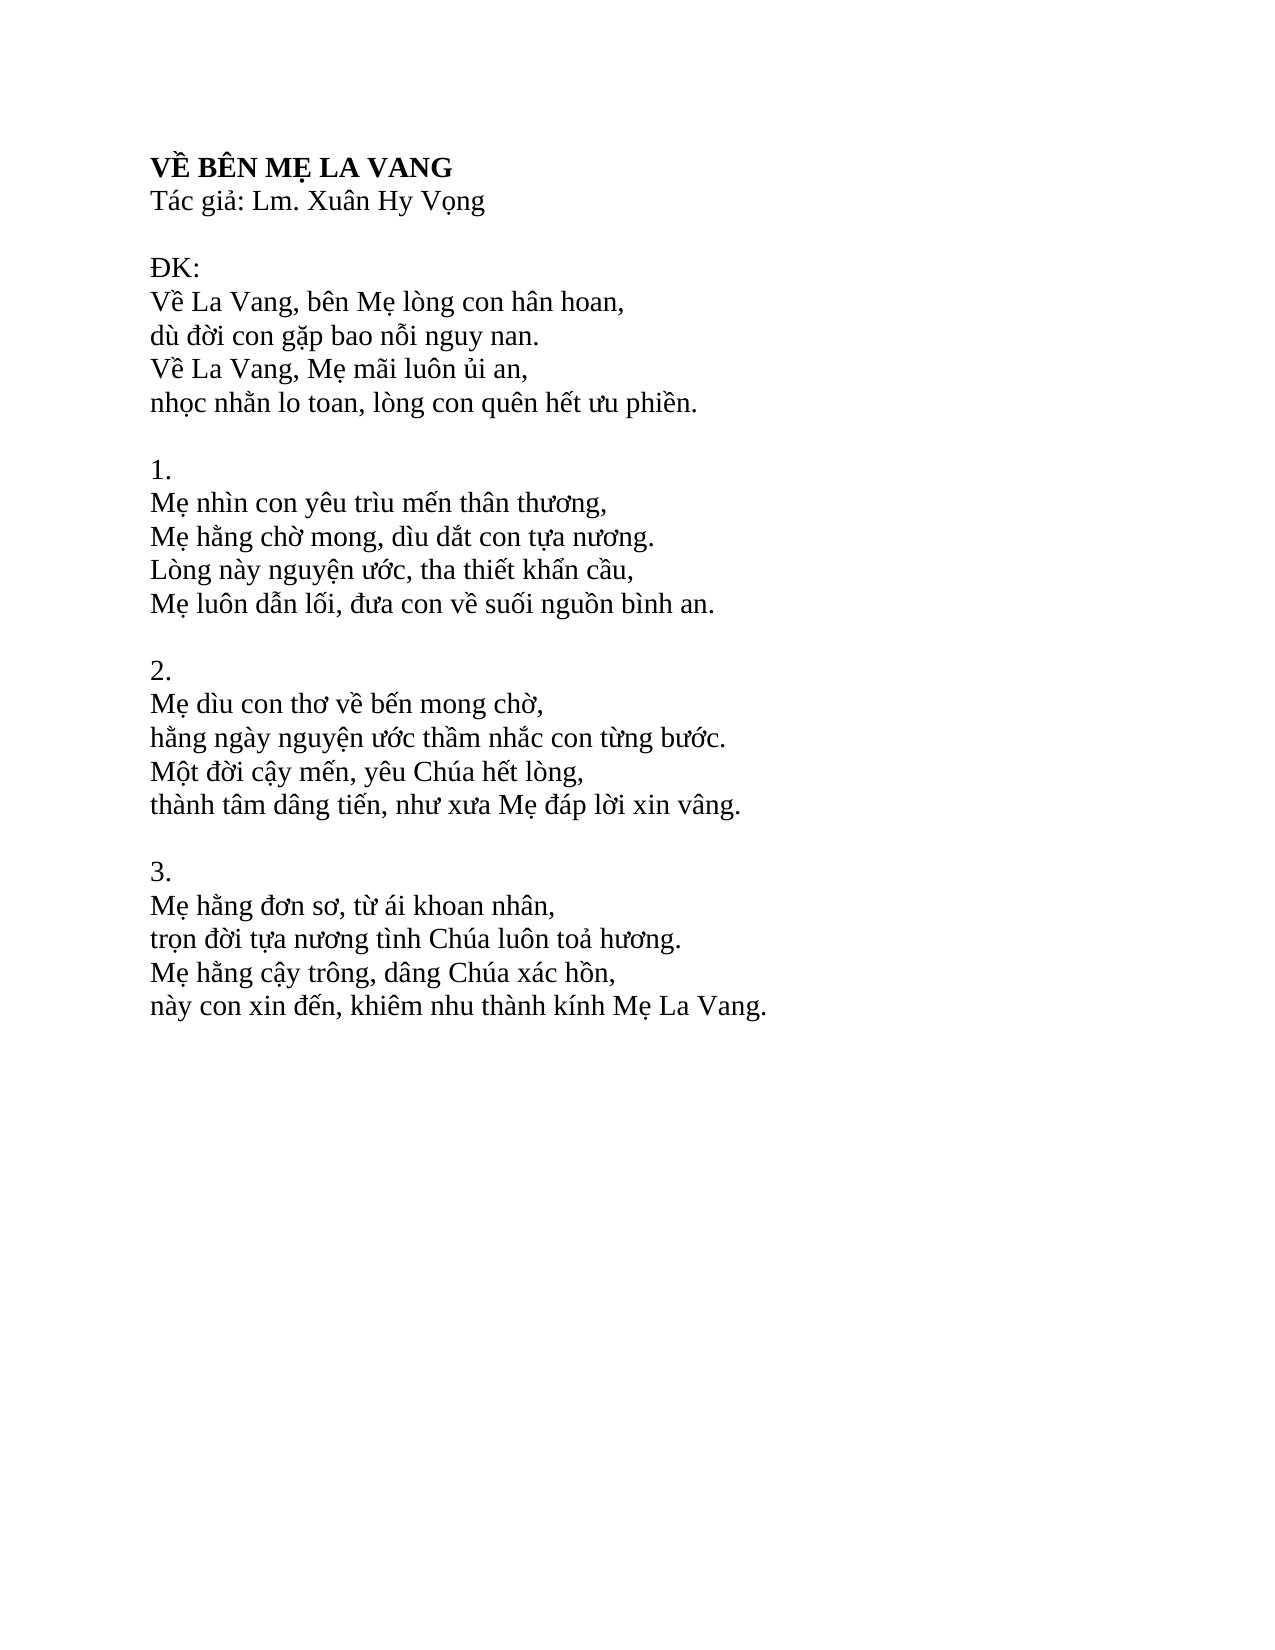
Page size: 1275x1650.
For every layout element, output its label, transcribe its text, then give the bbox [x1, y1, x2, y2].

text 3. [150, 854, 1125, 888]
text nhọc nhằn lo toan, lòng con quên hết ưu phiền. [150, 385, 1125, 418]
text Mẹ nhìn con yêu trìu mến thân thương, [150, 485, 1125, 519]
text ĐK: [150, 251, 1125, 284]
text 2. [150, 653, 1125, 687]
text trọn đời tựa nương tình Chúa luôn toả hương. [150, 921, 1125, 955]
text VỀ BÊN MẸ LA VANG [150, 150, 1125, 183]
text này con xin đến, khiêm nhu thành kính Mẹ La Vang. [150, 988, 1125, 1022]
text 1. [150, 452, 1125, 485]
text hằng ngày nguyện ước thầm nhắc con từng bước. [150, 720, 1125, 754]
text Mẹ hằng cậy trông, dâng Chúa xác hồn, [150, 955, 1125, 988]
text Tác giả: Lm. Xuân Hy Vọng [150, 183, 1125, 217]
text Mẹ hằng đơn sơ, từ ái khoan nhân, [150, 888, 1125, 921]
text dù đời con gặp bao nỗi nguy nan. [150, 318, 1125, 351]
text Mẹ hằng chờ mong, dìu dắt con tựa nương. [150, 519, 1125, 552]
text Về La Vang, Mẹ mãi luôn ủi an, [150, 351, 1125, 385]
text Mẹ luôn dẫn lối, đưa con về suối nguồn bình an. [150, 586, 1125, 619]
text Mẹ dìu con thơ về bến mong chờ, [150, 687, 1125, 720]
text thành tâm dâng tiến, như xưa Mẹ đáp lời xin vâng. [150, 787, 1125, 821]
text Về La Vang, bên Mẹ lòng con hân hoan, [150, 284, 1125, 318]
text Lòng này nguyện ước, tha thiết khẩn cầu, [150, 552, 1125, 586]
text Một đời cậy mến, yêu Chúa hết lòng, [150, 754, 1125, 787]
